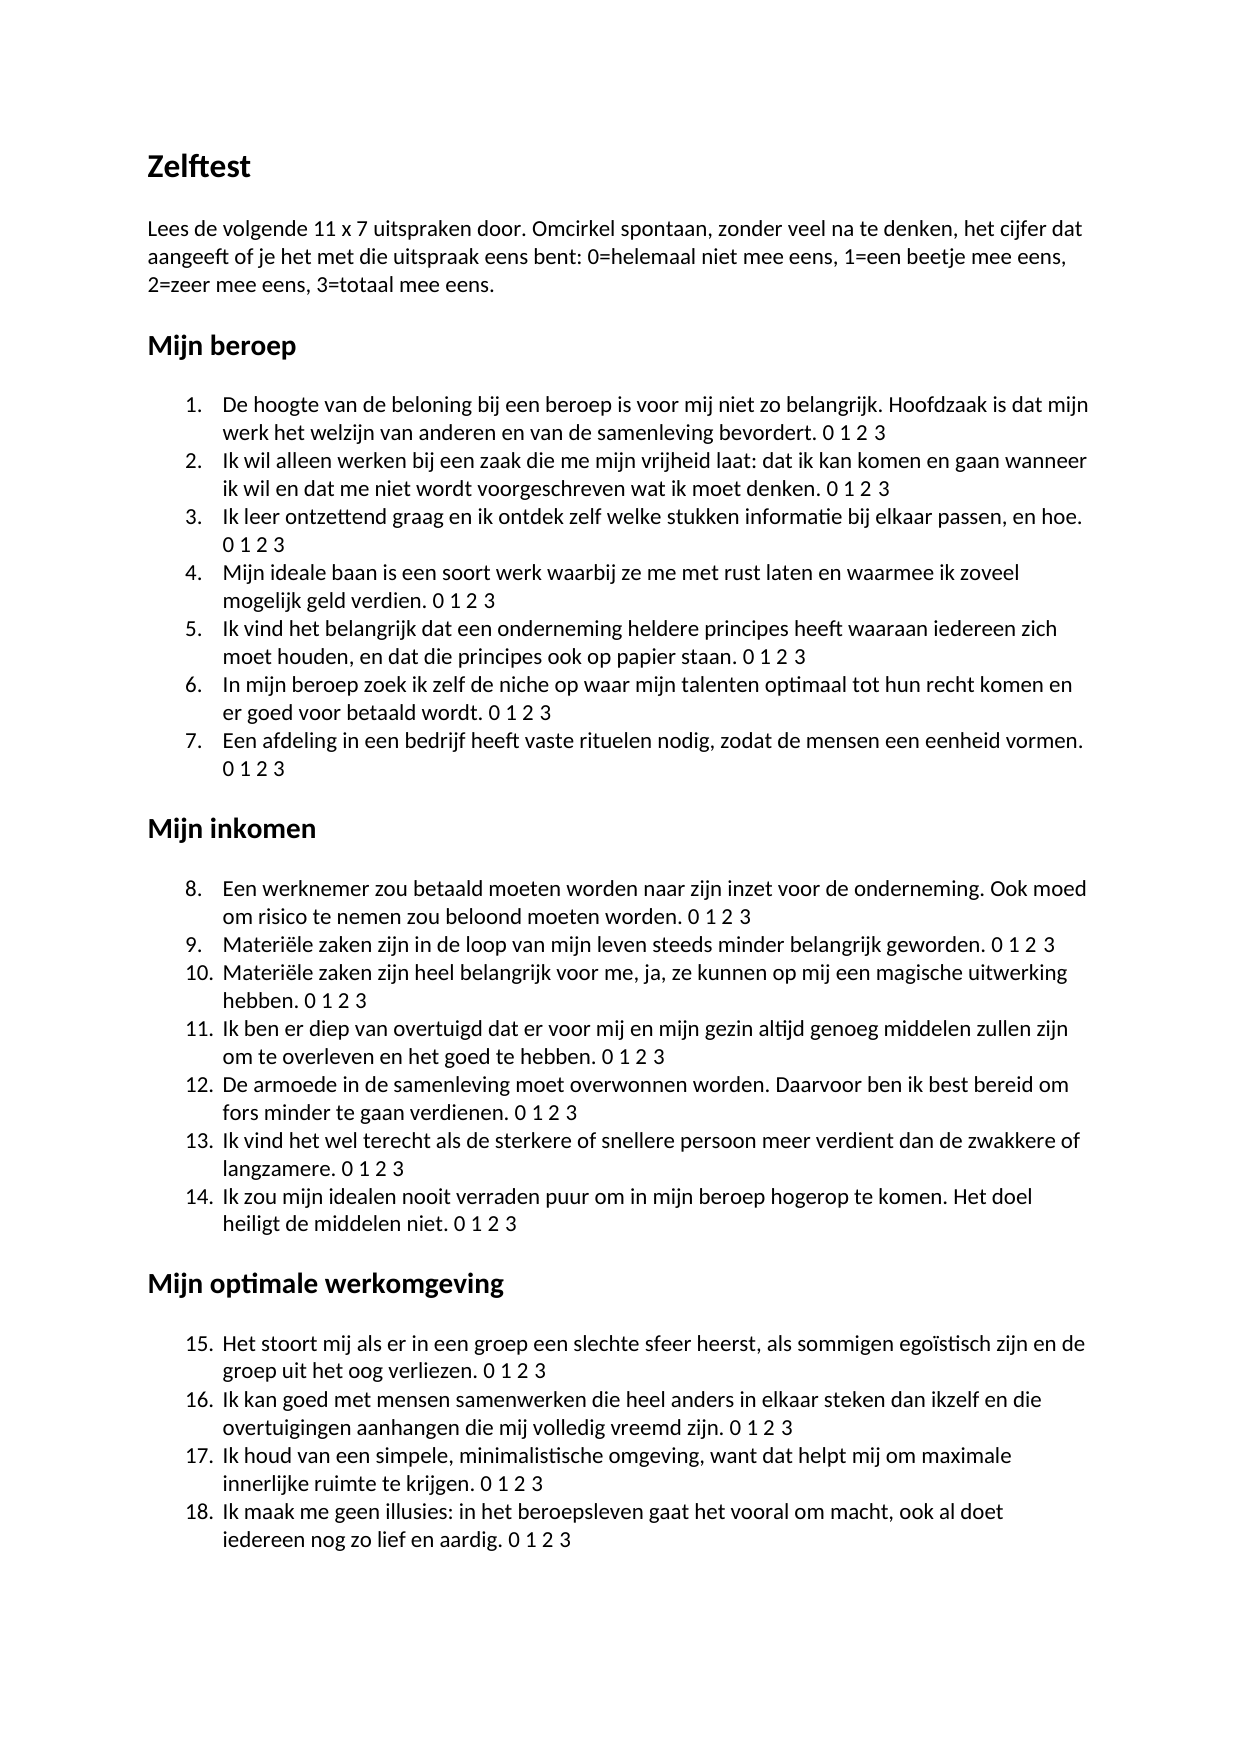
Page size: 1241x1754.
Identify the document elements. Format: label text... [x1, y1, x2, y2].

subtitle Mijn optimale werkomgeving [147, 1266, 1105, 1301]
list In mijn beroep zoek ik zelf de niche op waar mijn talenten optimaal tot hun recht komen en er goed voor betaald wordt. 0 1 2 3 [185, 670, 1075, 726]
list Materiële zaken zijn heel belangrijk voor me, ja, ze kunnen op mij een magische uitwerking hebben. 0 1 2 3 [185, 958, 1069, 1014]
list Ik maak me geen illusies: in het beroepsleven gaat het vooral om macht, ook al doet iedereen nog zo lief en aardig. 0 1 2 3 [185, 1497, 1005, 1553]
list Ik vind het wel terecht als de sterkere of snellere persoon meer verdient dan de zwakkere of langzamere. 0 1 2 3 [185, 1126, 1082, 1182]
list Het stoort mij als er in een groep een slechte sfeer heerst, als sommigen egoïstisch zijn en de groep uit het oog verliezen. 0 1 2 3 [185, 1329, 1088, 1384]
list Een afdeling in een bedrijf heeft vaste rituelen nodig, zodat de mensen een eenheid vormen. 0 1 2 3 [185, 726, 1087, 782]
subtitle Mijn beroep [147, 327, 1105, 362]
list Ik houd van een simpele, minimalistische omgeving, want dat helpt mij om maximale innerlijke ruimte te krijgen. 0 1 2 3 [185, 1441, 1014, 1497]
subtitle Mijn inkomen [147, 810, 1105, 846]
list Mijn ideale baan is een soort werk waarbij ze me met rust laten en waarmee ik zoveel mogelijk geld verdien. 0 1 2 3 [185, 558, 1022, 614]
list De armoede in de samenleving moet overwonnen worden. Daarvoor ben ik best bereid om fors minder te gaan verdienen. 0 1 2 3 [185, 1070, 1071, 1126]
list Ik leer ontzettend graag en ik ontdek zelf welke stukken informatie bij elkaar passen, en hoe. 0 1 2 3 [185, 502, 1086, 558]
list Ik ben er diep van overtuigd dat er voor mij en mijn gezin altijd genoeg middelen zullen zijn om te overleven en het goed te hebben. 0 1 2 3 [185, 1014, 1070, 1070]
title Zelftest [147, 146, 1105, 186]
list Materiële zaken zijn in de loop van mijn leven steeds minder belangrijk geworden. 0 1 2 3 [185, 930, 1105, 958]
list Ik kan goed met mensen samenwerken die heel anders in elkaar steken dan ikzelf en die overtuigingen aanhangen die mij volledig vreemd zijn. 0 1 2 3 [185, 1385, 1043, 1441]
list Een werknemer zou betaald moeten worden naar zijn inzet voor de onderneming. Ook moed om risico te nemen zou beloond moeten worden. 0 1 2 3 [185, 874, 1089, 930]
list Ik wil alleen werken bij een zaak die me mijn vrijheid laat: dat ik kan komen en gaan wanneer ik wil en dat me niet wordt voorgeschreven wat ik moet denken. 0 1 2 3 [185, 446, 1089, 502]
list Ik vind het belangrijk dat een onderneming heldere principes heeft waaraan iedereen zich moet houden, en dat die principes ook op papier staan. 0 1 2 3 [185, 614, 1060, 670]
list Ik zou mijn idealen nooit verraden puur om in mijn beroep hogerop te komen. Het doel heiligt de middelen niet. 0 1 2 3 [185, 1182, 1035, 1237]
list De hoogte van de beloning bij een beroep is voor mij niet zo belangrijk. Hoofdzaak is dat mijn werk het welzijn van anderen en van de samenleving bevordert. 0 1 2 3 [185, 390, 1091, 446]
text Lees de volgende 11 x 7 uitspraken door. Omcirkel spontaan, zonder veel na te denken, het cijfer dat aangeeft of je het met die uitspraak eens bent: 0=helemaal niet mee eens, 1=een beetje mee eens, 2=zeer mee eens, 3=totaal mee eens. [147, 214, 1086, 298]
